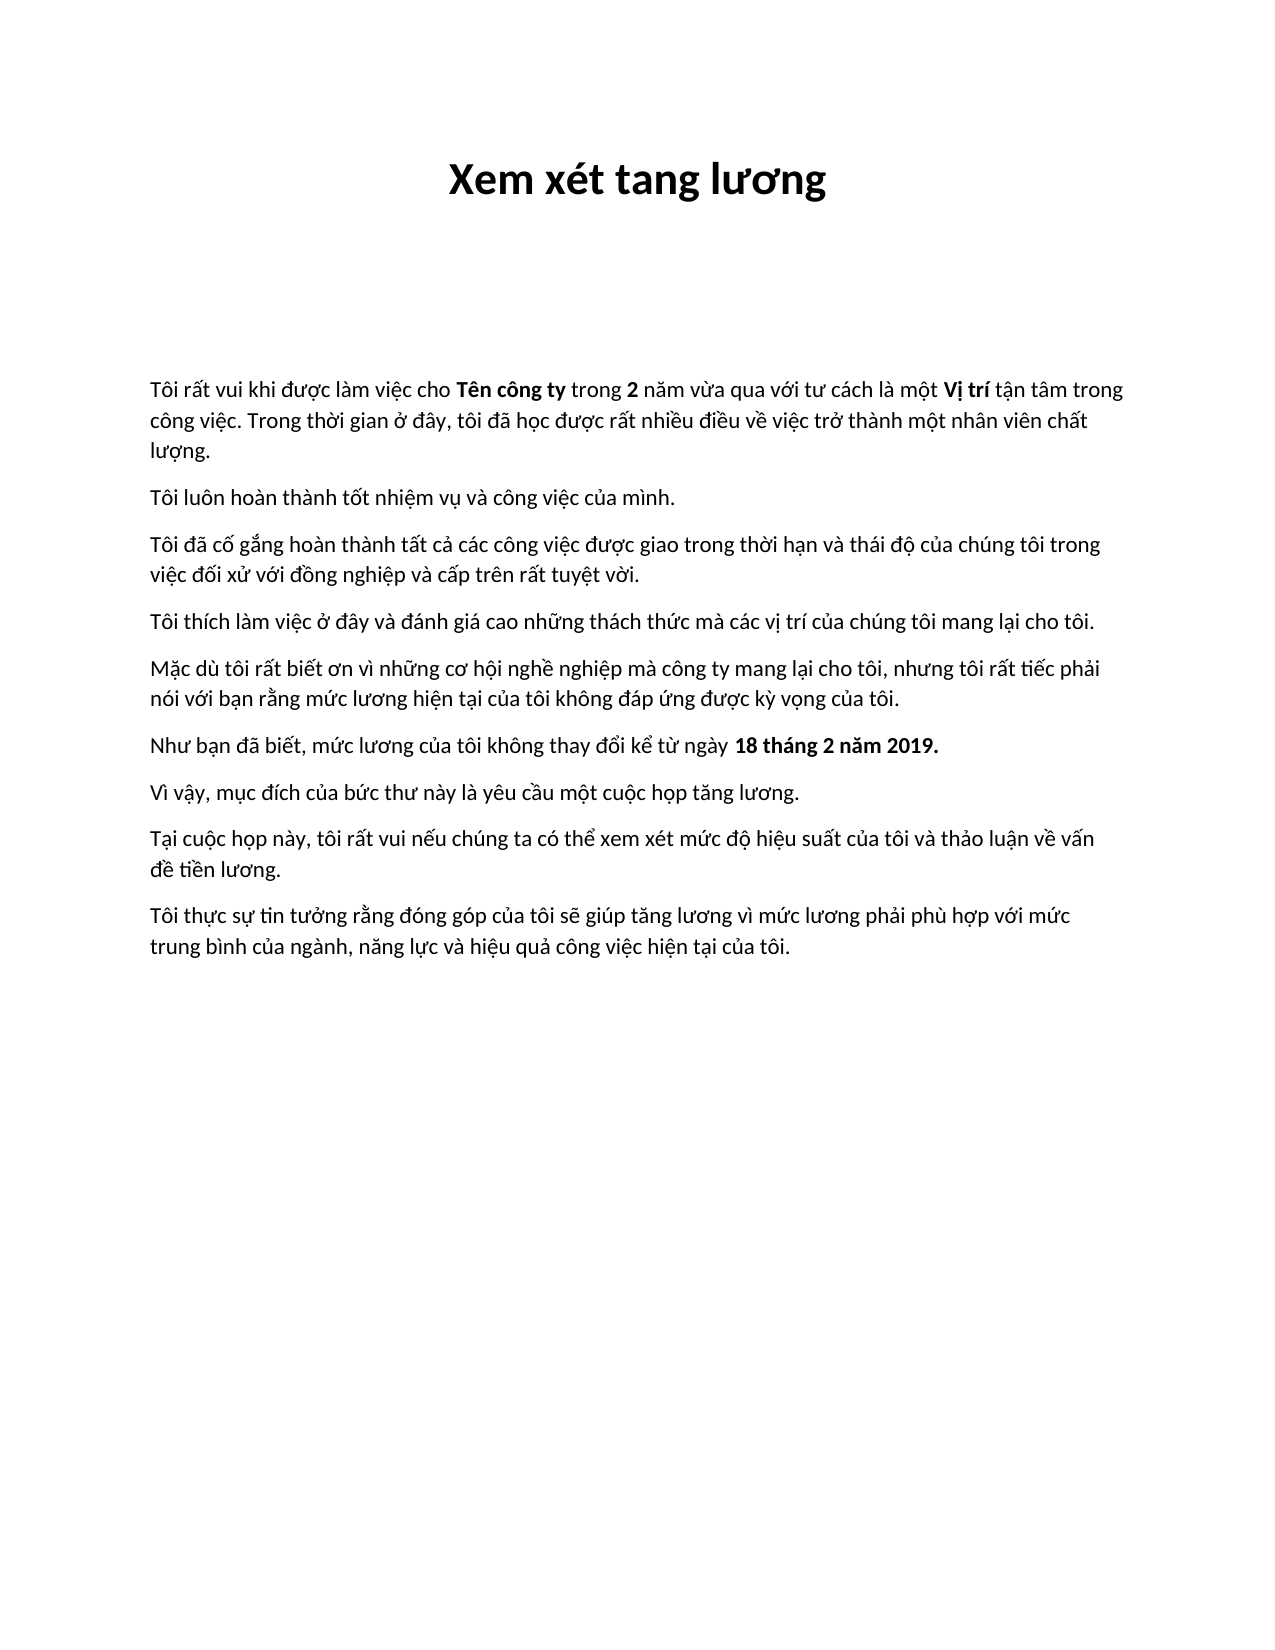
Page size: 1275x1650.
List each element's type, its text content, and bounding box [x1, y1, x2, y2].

text Như bạn đã biết, mức lương của tôi không thay đổi kể từ ngày 18 tháng 2 năm 2019. [150, 731, 1125, 759]
text Tôi thực sự tin tưởng rằng đóng góp của tôi sẽ giúp tăng lương vì mức lương phải phù hợp với mức trung bình của ngành, năng lực và hiệu quả công việc hiện tại của tôi. [150, 902, 1125, 960]
text Xem xét tang lương [150, 150, 1125, 357]
text Tôi luôn hoàn thành tốt nhiệm vụ và công việc của mình. [150, 483, 1125, 511]
text Mặc dù tôi rất biết ơn vì những cơ hội nghề nghiệp mà công ty mang lại cho tôi, nhưng tôi rất tiếc phải nói với bạn rằng mức lương hiện tại của tôi không đáp ứng được kỳ vọng của tôi. [150, 654, 1125, 712]
text Tại cuộc họp này, tôi rất vui nếu chúng ta có thể xem xét mức độ hiệu suất của tôi và thảo luận về vấn đề tiền lương. [150, 824, 1125, 883]
text Tôi rất vui khi được làm việc cho Tên công ty trong 2 năm vừa qua với tư cách là một Vị trí tận tâm trong công việc. Trong thời gian ở đây, tôi đã học được rất nhiều điều về việc trở thành một nhân viên chất lượng. [150, 376, 1125, 464]
text Vì vậy, mục đích của bức thư này là yêu cầu một cuộc họp tăng lương. [150, 778, 1125, 806]
text Tôi thích làm việc ở đây và đánh giá cao những thách thức mà các vị trí của chúng tôi mang lại cho tôi. [150, 607, 1125, 635]
text Tôi đã cố gắng hoàn thành tất cả các công việc được giao trong thời hạn và thái độ của chúng tôi trong việc đối xử với đồng nghiệp và cấp trên rất tuyệt vời. [150, 530, 1125, 588]
